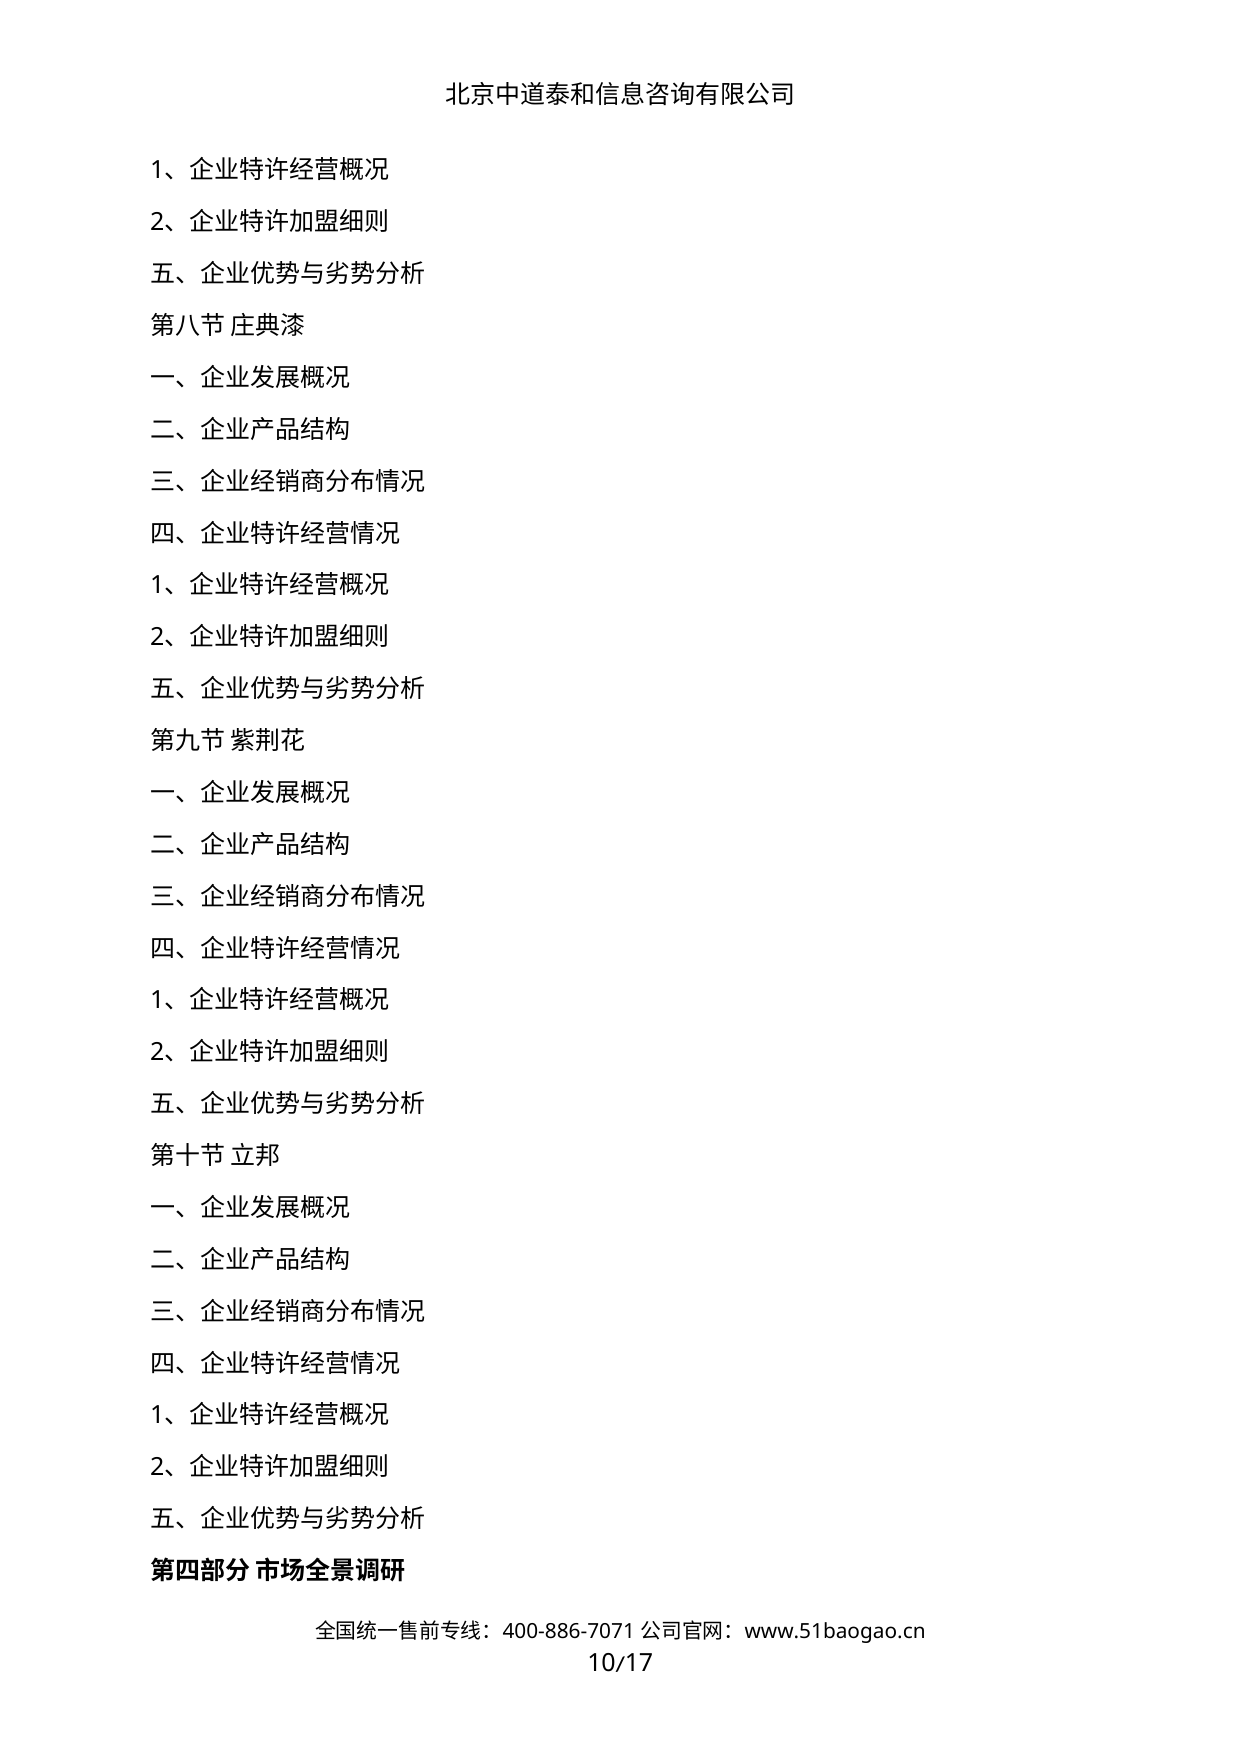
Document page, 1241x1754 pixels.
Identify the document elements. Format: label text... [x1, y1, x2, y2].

text 五、企业优势与劣势分析 [150, 669, 1090, 705]
text 五、企业优势与劣势分析 [150, 254, 1090, 290]
text 2、企业特许加盟细则 [150, 617, 1090, 653]
text 五、企业优势与劣势分析 [150, 1499, 1090, 1535]
text 二、企业产品结构 [150, 824, 1090, 861]
text 三、企业经销商分布情况 [150, 1291, 1090, 1327]
text 三、企业经销商分布情况 [150, 461, 1090, 497]
text 2、企业特许加盟细则 [150, 1032, 1090, 1068]
text 1、企业特许经营概况 [150, 565, 1090, 601]
text 1、企业特许经营概况 [150, 150, 1090, 186]
text 1、企业特许经营概况 [150, 980, 1090, 1016]
text 第四部分 市场全景调研 [150, 1551, 1090, 1587]
text 2、企业特许加盟细则 [150, 1447, 1090, 1483]
text 第十节 立邦 [150, 1136, 1090, 1172]
text 四、企业特许经营情况 [150, 513, 1090, 549]
text 2、企业特许加盟细则 [150, 202, 1090, 238]
text 四、企业特许经营情况 [150, 928, 1090, 964]
text 四、企业特许经营情况 [150, 1343, 1090, 1379]
text 1、企业特许经营概况 [150, 1395, 1090, 1431]
text 三、企业经销商分布情况 [150, 876, 1090, 912]
text 第八节 庄典漆 [150, 306, 1090, 342]
text 二、企业产品结构 [150, 409, 1090, 446]
text 一、企业发展概况 [150, 1187, 1090, 1224]
text 二、企业产品结构 [150, 1239, 1090, 1276]
text 五、企业优势与劣势分析 [150, 1084, 1090, 1120]
text 一、企业发展概况 [150, 357, 1090, 394]
text 第九节 紫荆花 [150, 721, 1090, 757]
text 一、企业发展概况 [150, 772, 1090, 809]
